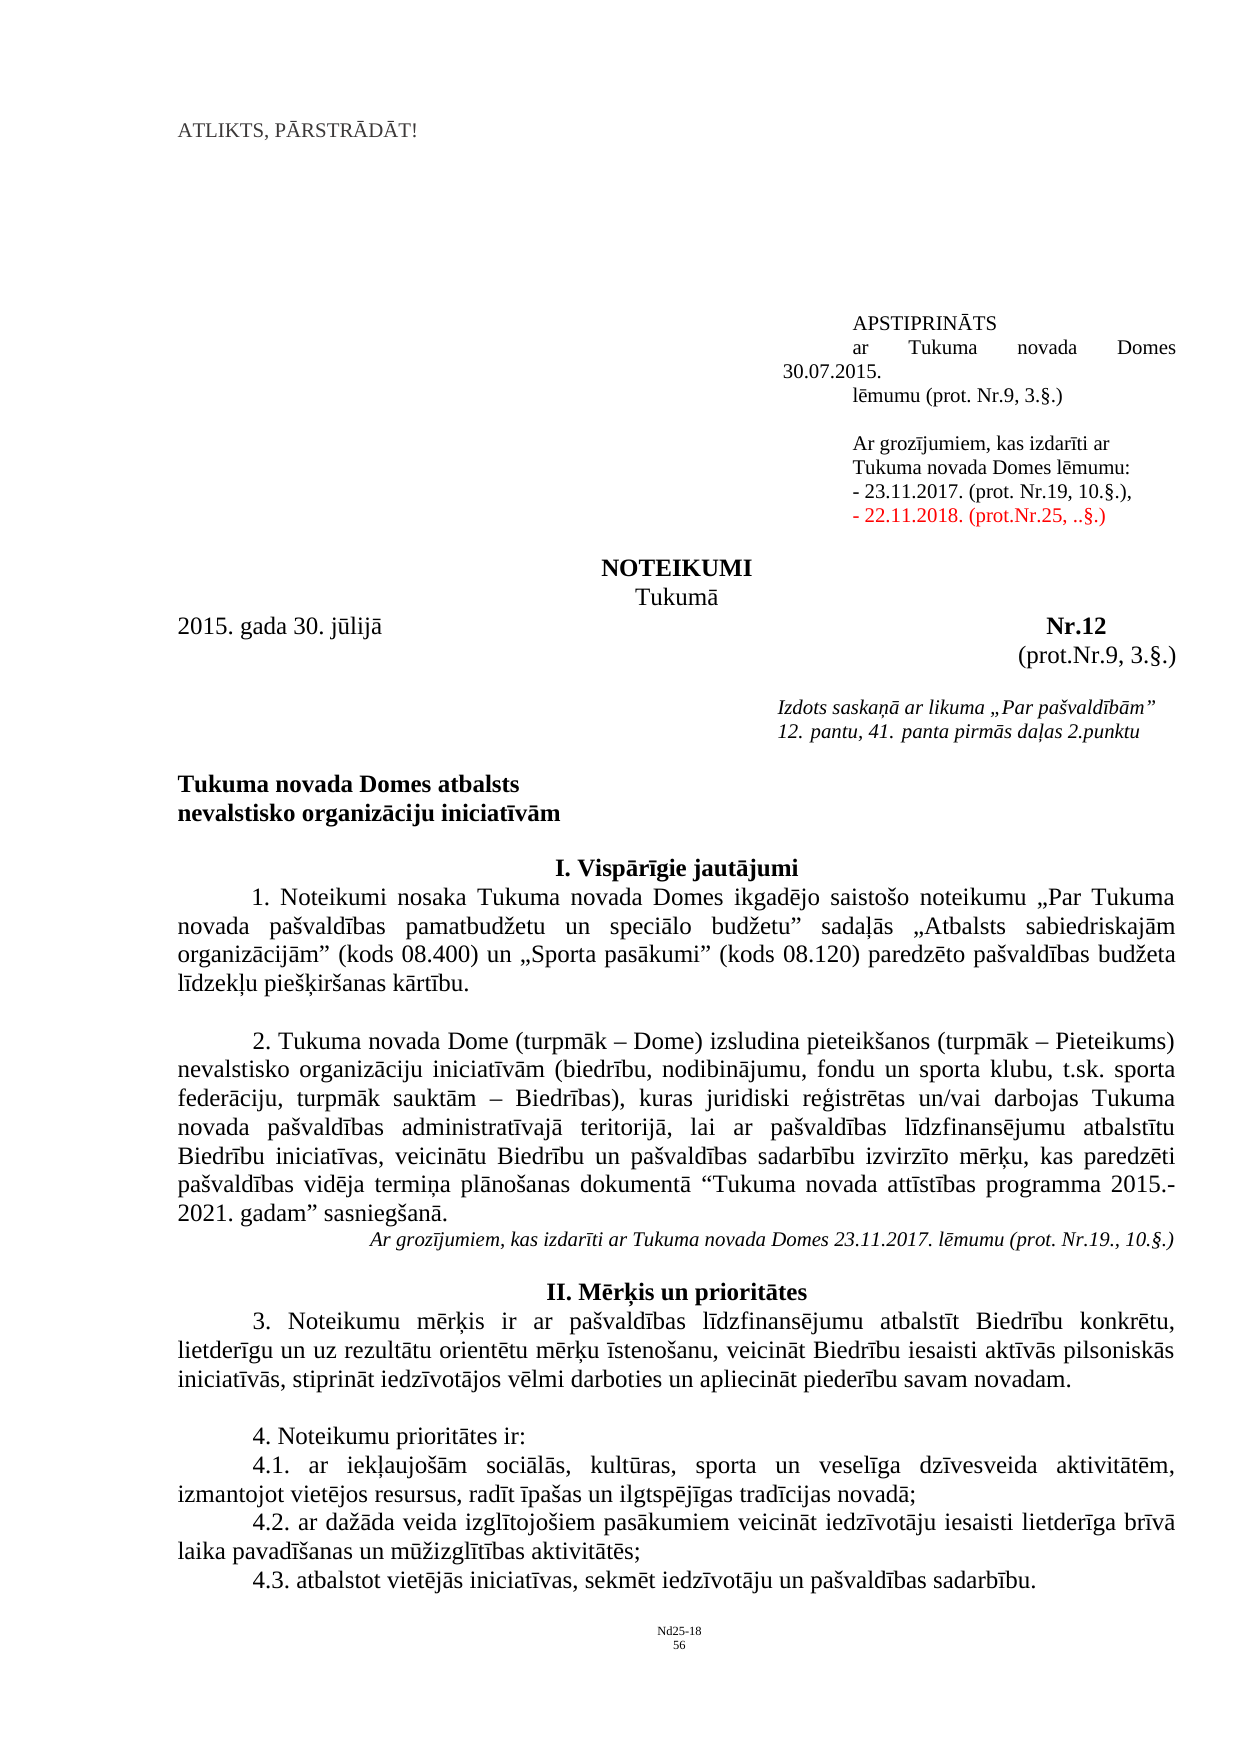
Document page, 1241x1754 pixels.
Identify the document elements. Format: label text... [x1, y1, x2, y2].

text APSTIPRINĀTS [783, 311, 1176, 335]
text - 23.11.2017. (prot. Nr.19, 10.§.), [783, 479, 1181, 503]
text 4.2. ar dažāda veida izglītojošiem pasākumiem veicināt iedzīvotāju iesaisti lietderīga brīvā laika pavadīšanas un mūžizglītības aktivitātēs; [177, 1507, 1176, 1565]
text - 22.11.2018. (prot.Nr.25, ..§.) [783, 503, 1181, 527]
text 3. Noteikumu mērķis ir ar pašvaldības līdzfinansējumu atbalstīt Biedrību konkrētu, lietderīgu un uz rezultātu orientētu mērķu īstenošanu, veicināt Biedrību iesaisti aktīvās pilsoniskās iniciatīvās, stiprināt iedzīvotājos vēlmi darboties un apliecināt piederību savam novadam. [177, 1306, 1176, 1392]
text 2. Tukuma novada Dome (turpmāk – Dome) izsludina pieteikšanos (turpmāk – Pieteikums) nevalstisko organizāciju iniciatīvām (biedrību, nodibinājumu, fondu un sporta klubu, t.sk. sporta federāciju, turpmāk sauktām – Biedrības), kuras juridiski reģistrētas un/vai darbojas Tukuma novada pašvaldības administratīvajā teritorijā, lai ar pašvaldības līdzfinansējumu atbalstītu Biedrību iniciatīvas, veicinātu Biedrību un pašvaldības sadarbību izvirzīto mērķu, kas paredzēti pašvaldības vidēja termiņa plānošanas dokumentā “Tukuma novada attīstības programma 2015.- 2021. gadam” sasniegšanā. [177, 1026, 1176, 1227]
text 4. Noteikumu prioritātes ir: [177, 1421, 1176, 1450]
text lēmumu (prot. Nr.9, 3.§.) [783, 383, 1176, 407]
text 1. Noteikumi nosaka Tukuma novada Domes ikgadējo saistošo noteikumu „Par Tukuma novada pašvaldības pamatbudžetu un speciālo budžetu” sadaļās „Atbalsts sabiedriskajām organizācijām” (kods 08.400) un „Sporta pasākumi” (kods 08.120) paredzēto pašvaldības budžeta līdzekļu piešķiršanas kārtību. [177, 882, 1176, 997]
text Tukuma novada Domes atbalsts [177, 769, 1176, 798]
text Tukumā [177, 582, 1176, 611]
text Tukuma novada Domes lēmumu: [783, 455, 1181, 479]
text ar Tukuma novada Domes 30.07.2015. [783, 335, 1176, 383]
text Ar grozījumiem, kas izdarīti ar [783, 431, 1181, 455]
text ATLIKTS, PĀRSTRĀDĀT! [177, 118, 1176, 142]
text Izdots saskaņā ar likuma „Par pašvaldībām” [702, 695, 1176, 719]
text 2015. gada 30. jūlijā Nr.12 [177, 611, 1176, 640]
text Ar grozījumiem, kas izdarīti ar Tukuma novada Domes 23.11.2017. lēmumu (prot. Nr.19., 10.§.) [177, 1227, 1176, 1251]
text (prot.Nr.9, 3.§.) [177, 640, 1176, 668]
text nevalstisko organizāciju iniciatīvām [177, 798, 1176, 827]
text 4.1. ar iekļaujošām sociālās, kultūras, sporta un veselīga dzīvesveida aktivitātēm, izmantojot vietējos resursus, radīt īpašas un ilgtspējīgas tradīcijas novadā; [177, 1450, 1176, 1507]
text 12. pantu, 41. panta pirmās daļas 2.punktu [702, 719, 1176, 743]
text II. Mērķis un prioritātes [177, 1277, 1176, 1306]
text NOTEIKUMI [177, 553, 1176, 582]
text 4.3. atbalstot vietējās iniciatīvas, sekmēt iedzīvotāju un pašvaldības sadarbību. [177, 1565, 1176, 1594]
text I. Vispārīgie jautājumi [177, 853, 1176, 882]
